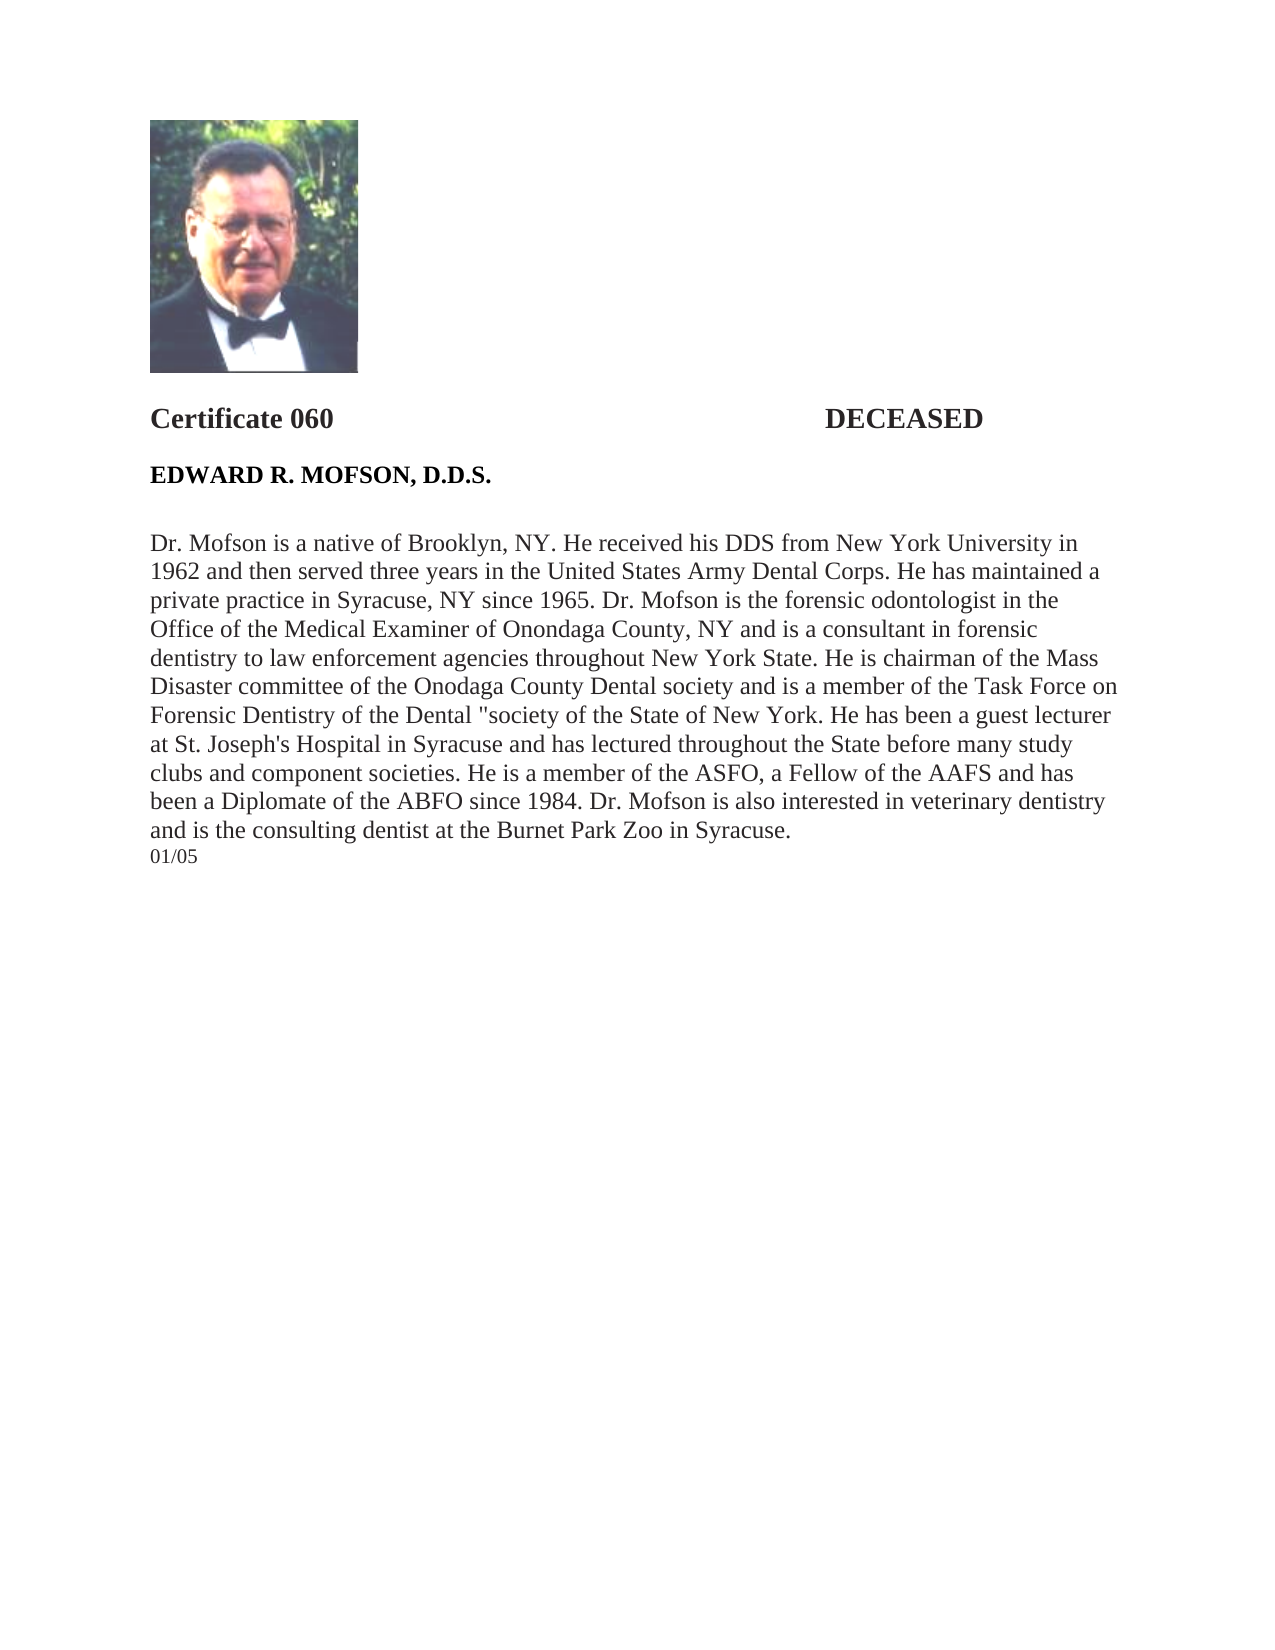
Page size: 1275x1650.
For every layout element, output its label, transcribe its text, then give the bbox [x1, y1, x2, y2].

text Dr. Mofson is a native of Brooklyn, NY. He received his DDS from New York University in 1962 and then served three years in the United States Army Dental Corps. He has maintained a private practice in Syracuse, NY since 1965. Dr. Mofson is the forensic odontologist in the Office of the Medical Examiner of Onondaga County, NY and is a consultant in forensic dentistry to law enforcement agencies throughout New York State. He is chairman of the Mass Disaster committee of the Onodaga County Dental society and is a member of the Task Force on Forensic Dentistry of the Dental "society of the State of New York. He has been a guest lecturer at St. Joseph's Hospital in Syracuse and has lectured throughout the State before many study clubs and component societies. He is a member of the ASFO, a Fellow of the AAFS and has been a Diplomate of the ABFO since 1984. Dr. Mofson is also interested in veterinary dentistry and is the consulting dentist at the Burnet Park Zoo in Syracuse. [150, 528, 1125, 844]
subtitle EDWARD R. MOFSON, D.D.S. [150, 460, 1125, 488]
text 01/05 [150, 844, 1125, 868]
text ADAM J. FREEMAN, DDS [150, 120, 359, 373]
text Certificate 060 DECEASED [150, 401, 1125, 435]
